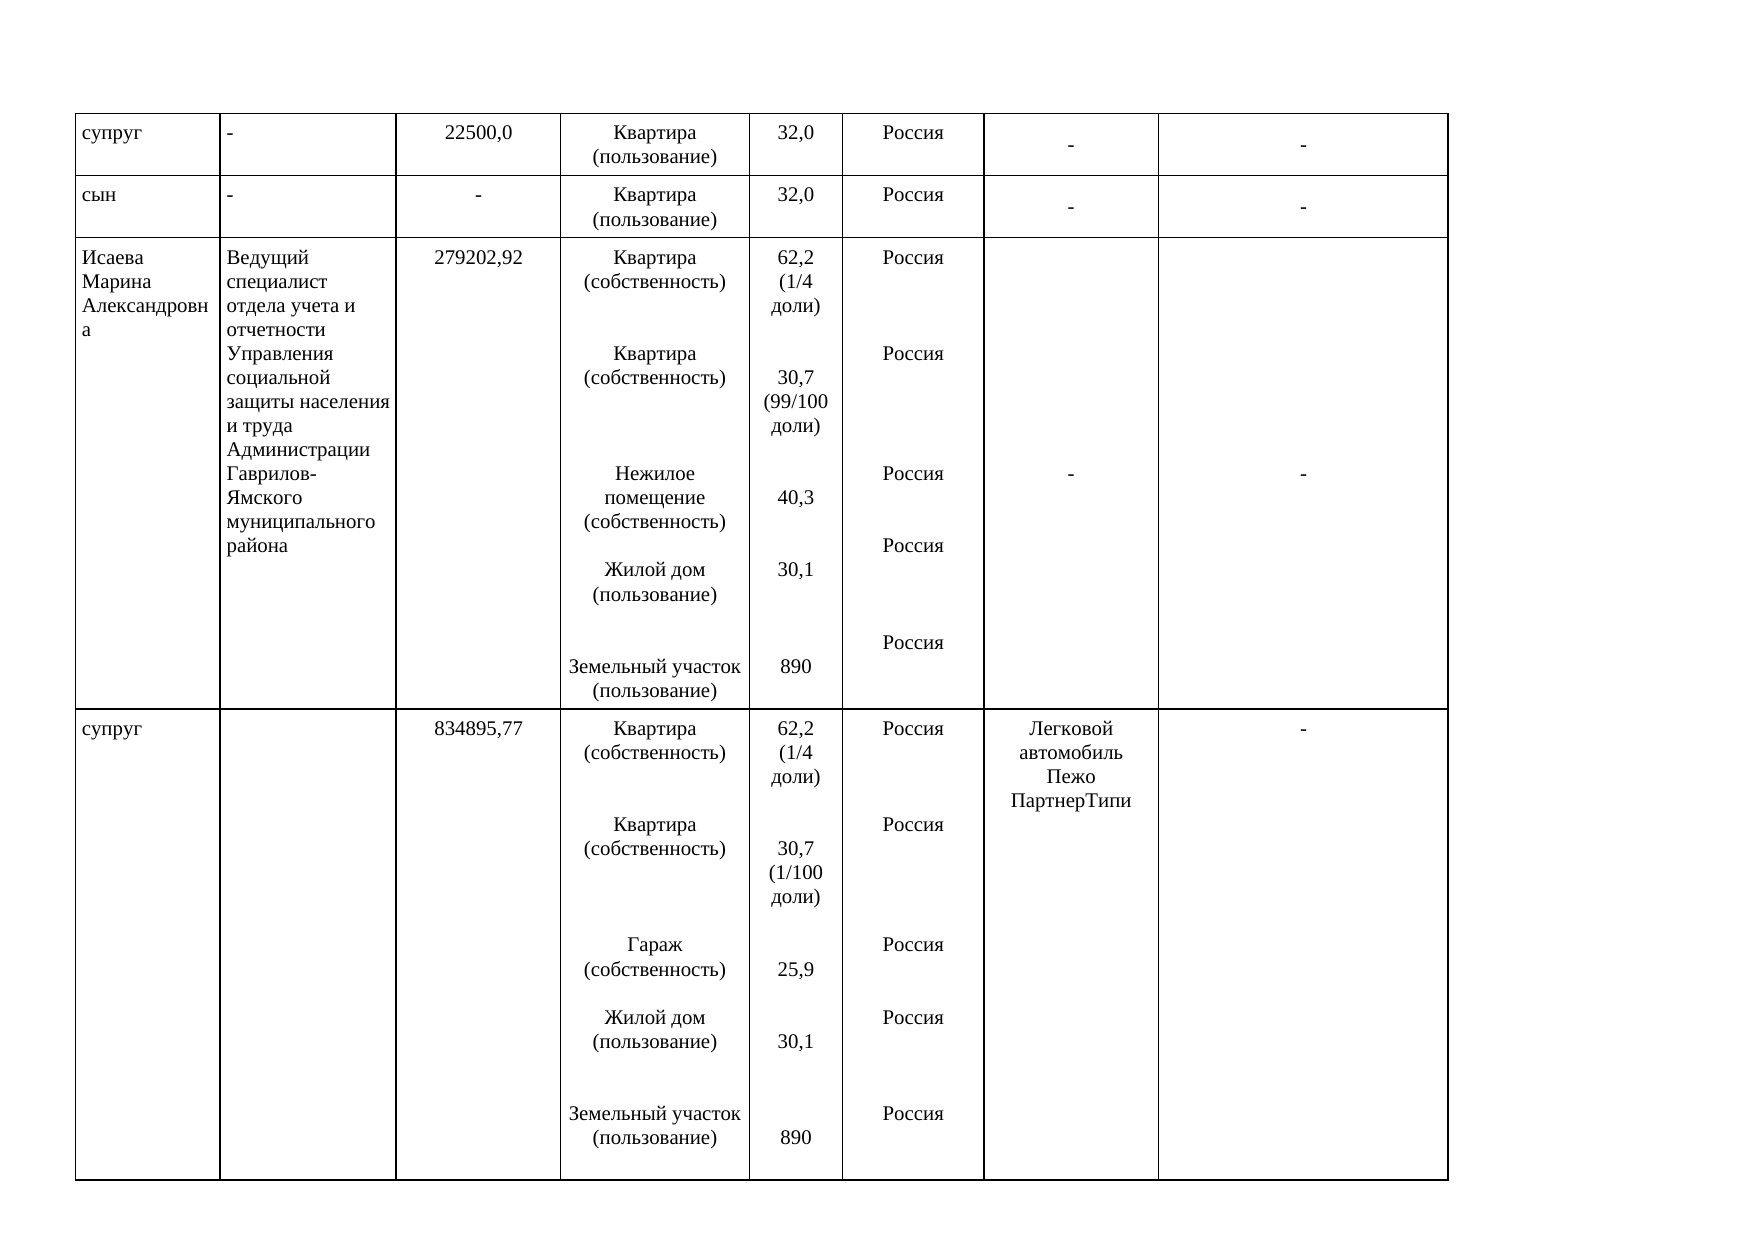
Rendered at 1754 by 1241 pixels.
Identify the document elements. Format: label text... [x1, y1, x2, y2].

table_cell 32,0 [750, 176, 842, 237]
table_cell - [221, 114, 395, 174]
table_cell Квартира (пользование) [561, 114, 749, 174]
table_cell Исаева Марина Александровна [76, 238, 219, 708]
table_cell Ведущий специалист отдела учета и отчетности Управления социальной защиты населения и труда Администрации Гаврилов-Ямского муниципального района [221, 238, 395, 708]
table_cell - [1159, 238, 1447, 708]
table_cell сын [76, 176, 219, 237]
table_cell Россия [843, 114, 983, 174]
table_cell - [1159, 710, 1447, 1179]
table_cell 834895,77 [397, 710, 560, 1179]
table_cell - [1159, 176, 1447, 237]
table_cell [843, 710, 983, 1179]
table_cell супруг [76, 710, 219, 1179]
table_cell - [985, 176, 1158, 237]
table_cell [221, 710, 395, 1179]
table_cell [985, 710, 1158, 1179]
table_cell - [985, 114, 1158, 174]
table_cell - [985, 238, 1158, 708]
table_cell - [397, 176, 560, 237]
table_cell Квартира (собственность) Квартира (собственность) Нежилое помещение (собственность) Жилой дом (пользование) Земельный участок (пользование) [561, 238, 749, 708]
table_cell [750, 710, 842, 1179]
table_cell 22500,0 [397, 114, 560, 174]
table_cell 279202,92 [397, 238, 560, 708]
table_cell 62,2 (1/4 доли) 30,7 (99/100 доли) 40,3 30,1 890 [750, 238, 842, 708]
table_cell - [221, 176, 395, 237]
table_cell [561, 710, 749, 1179]
table_cell 32,0 [750, 114, 842, 174]
table_cell - [1159, 114, 1447, 174]
table_cell супруг [76, 114, 219, 174]
table_cell Квартира (пользование) [561, 176, 749, 237]
table_cell Россия [843, 176, 983, 237]
table_cell Россия Россия Россия Россия Россия [843, 238, 983, 708]
